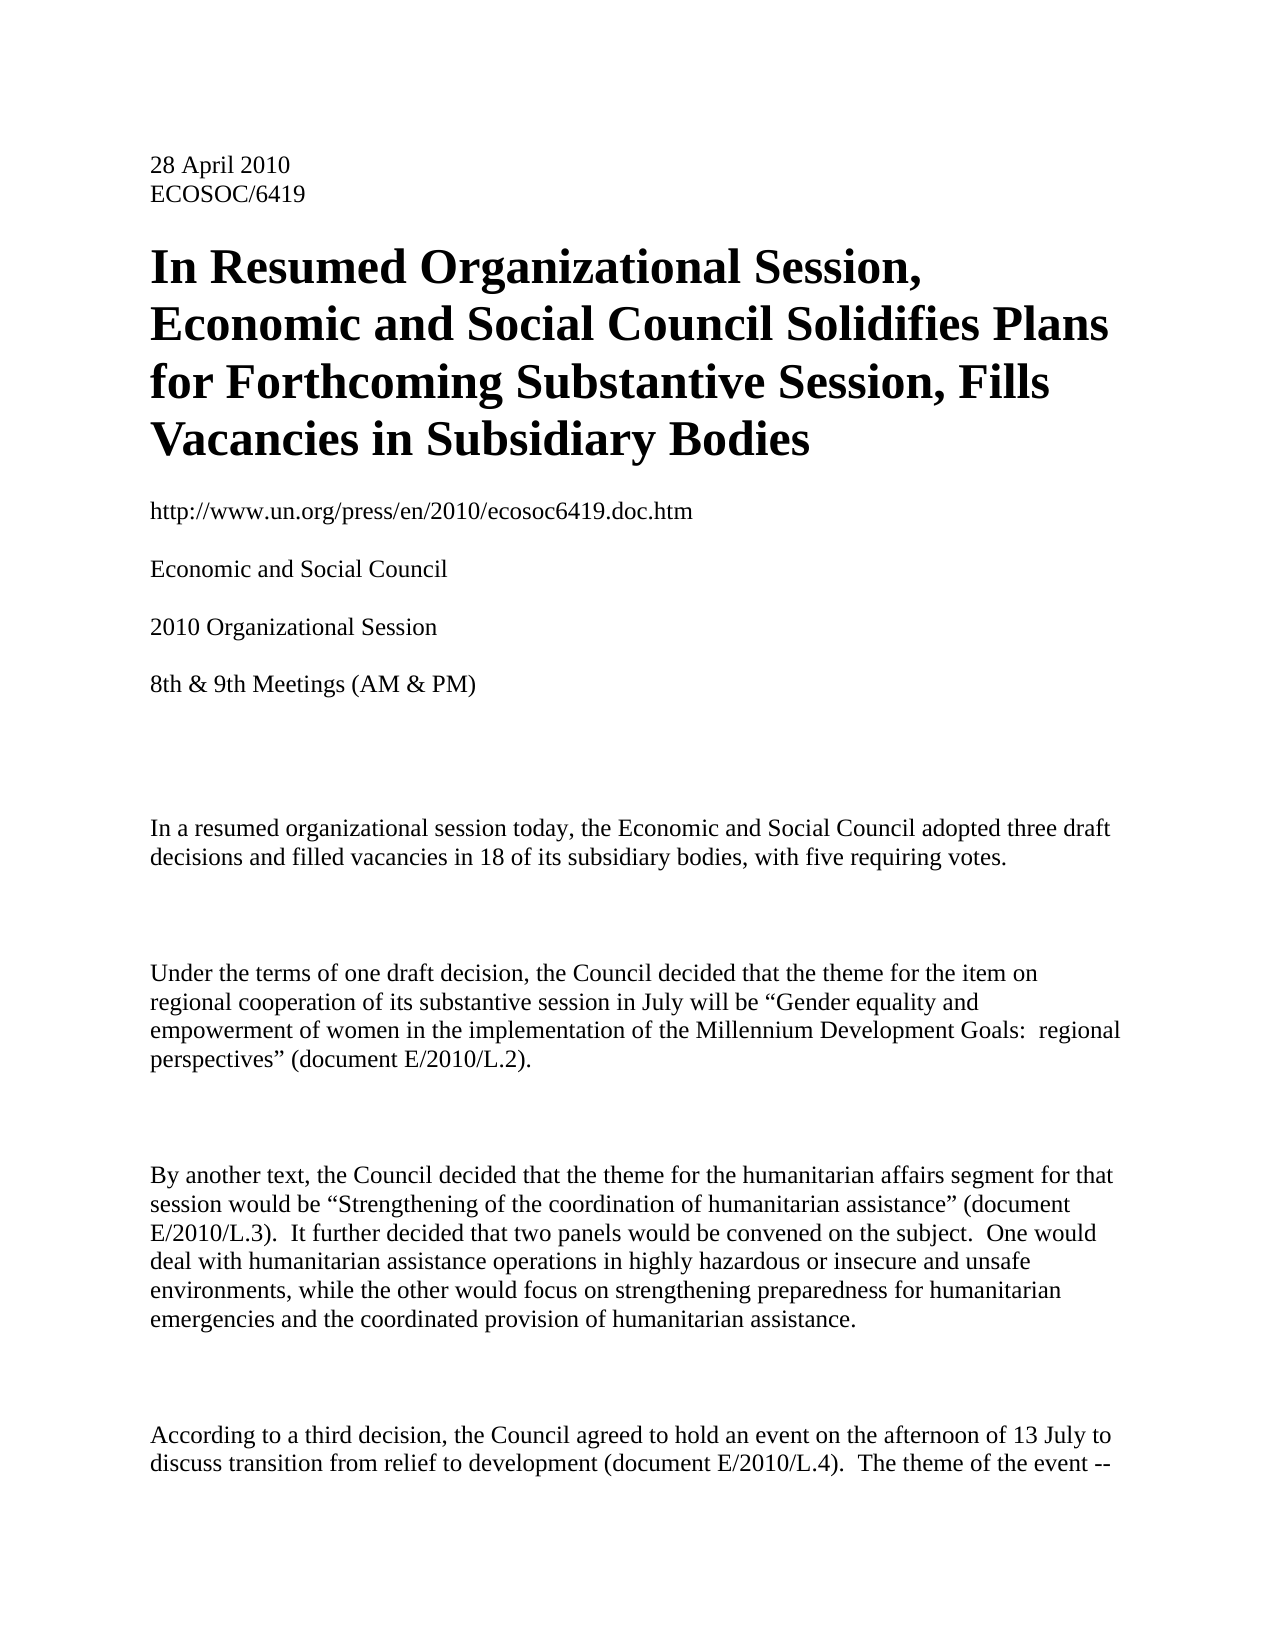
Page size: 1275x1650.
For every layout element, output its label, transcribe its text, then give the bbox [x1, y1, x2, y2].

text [150, 1420, 1125, 1477]
text Economic and Social Council [150, 554, 1125, 582]
text In Resumed Organizational Session, Economic and Social Council Solidifies Plans for Forthcoming Substantive Session, Fills Vacancies in Subsidiary Bodies [150, 237, 1125, 467]
text http://www.un.org/press/en/2010/ecosoc6419.doc.htm [150, 496, 1125, 524]
text 8th & 9th Meetings (AM & PM) [150, 669, 1125, 698]
text ECOSOC/6419 [150, 179, 1125, 207]
text 2010 Organizational Session [150, 612, 1125, 640]
text Under the terms of one draft decision, the Council decided that the theme for the item on regional cooperation of its substantive session in July will be “Gender equality and empowerment of women in the implementation of the Millennium Development Goals: regional perspectives” (document E/2010/L.2). [150, 958, 1125, 1073]
text By another text, the Council decided that the theme for the humanitarian affairs segment for that session would be “Strengthening of the coordination of humanitarian assistance” (document E/2010/L.3). It further decided that two panels would be convened on the subject. One would deal with humanitarian assistance operations in highly hazardous or insecure and unsafe environments, while the other would focus on strengthening preparedness for humanitarian emergencies and the coordinated provision of humanitarian assistance. [150, 1160, 1125, 1333]
text In a resumed organizational session today, the Economic and Social Council adopted three draft decisions and filled vacancies in 18 of its subsidiary bodies, with five requiring votes. [150, 813, 1125, 871]
text 28 April 2010 [150, 150, 1125, 179]
